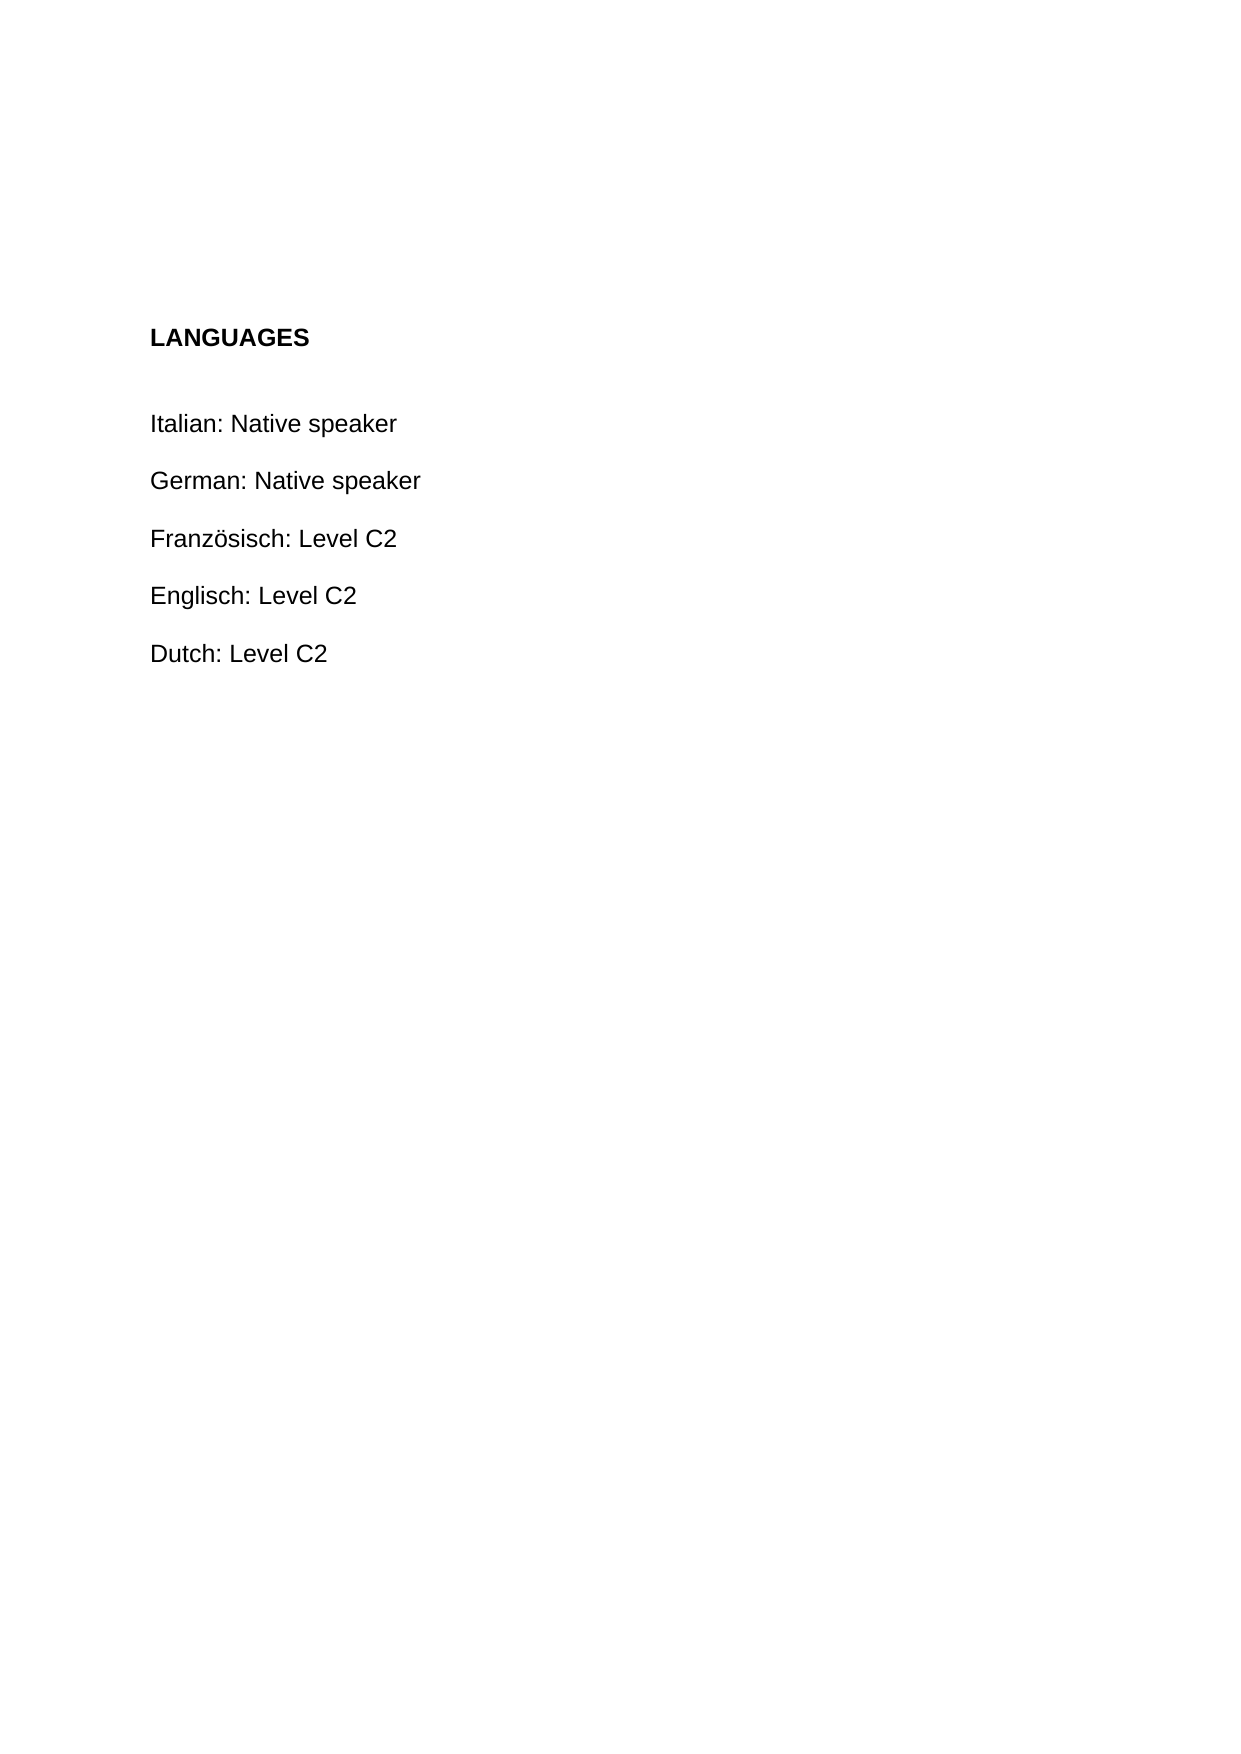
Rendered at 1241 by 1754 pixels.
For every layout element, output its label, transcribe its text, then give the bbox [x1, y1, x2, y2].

text German: Native speaker [150, 466, 1090, 495]
text Dutch: Level C2 [150, 639, 1090, 667]
text Französisch: Level C2 [150, 524, 1090, 552]
text Englisch: Level C2 [150, 581, 1090, 610]
text Italian: Native speaker [150, 409, 1090, 437]
text Languages [150, 322, 1090, 351]
